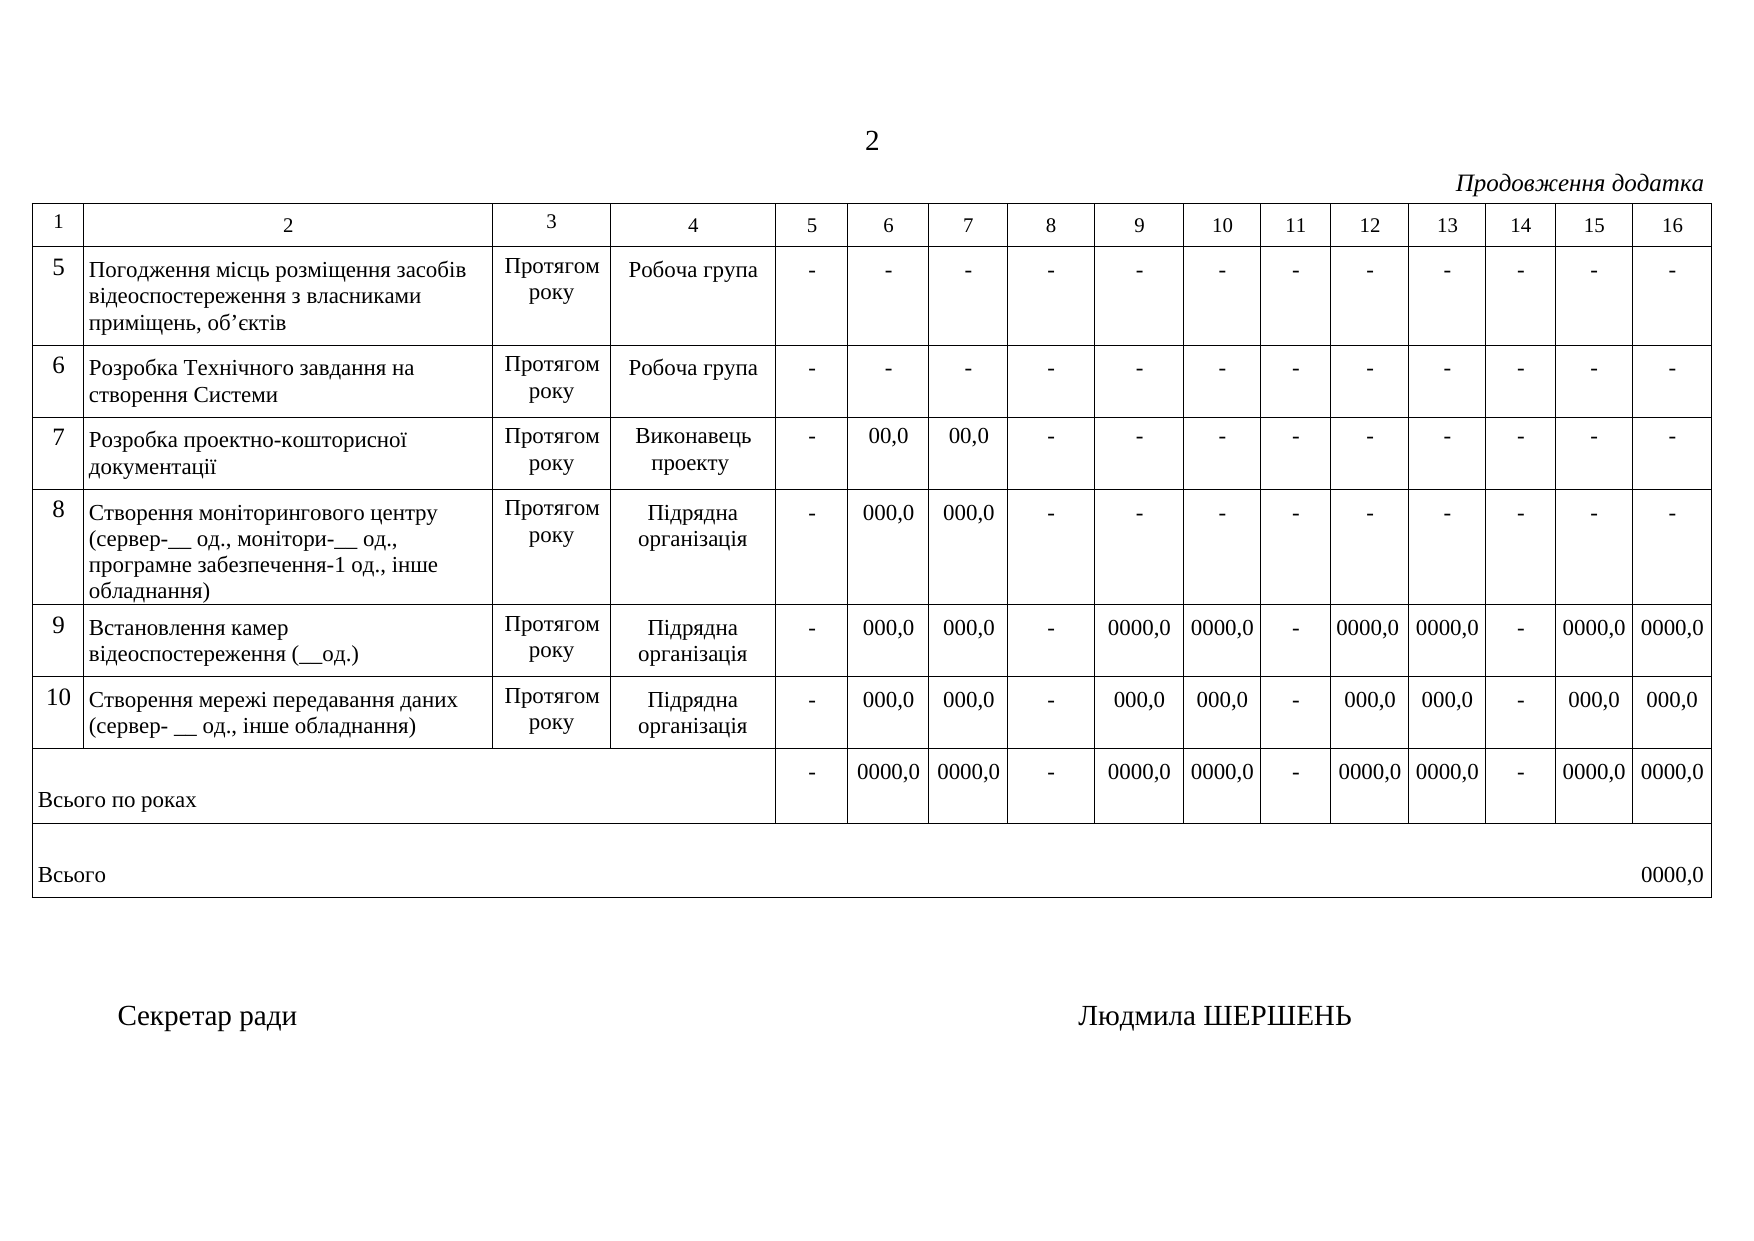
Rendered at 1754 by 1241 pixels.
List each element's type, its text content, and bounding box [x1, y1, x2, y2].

table_cell Розробка Технічного завдання на створення Системи [84, 346, 492, 416]
table_cell 00,0 [848, 418, 928, 489]
table_cell - [1486, 247, 1555, 344]
table_cell - [776, 490, 847, 604]
table_cell - [1184, 346, 1260, 416]
table_cell 0000,0 [1409, 605, 1485, 676]
table_cell - [1184, 490, 1260, 604]
table_cell 000,0 [929, 490, 1007, 604]
table_cell 8 [33, 490, 83, 604]
table_cell Всього по роках [33, 749, 775, 822]
table_cell 00,0 [929, 418, 1007, 489]
table_cell - [1556, 247, 1632, 344]
table_cell - [776, 677, 847, 748]
table_header 9 [1095, 204, 1183, 246]
table_cell 0000,0 [929, 749, 1007, 822]
table_cell - [1556, 418, 1632, 489]
table_cell 9 [33, 605, 83, 676]
table_cell Протягом року [493, 605, 610, 676]
table_cell - [1486, 605, 1555, 676]
table_cell 7 [33, 418, 83, 489]
table_cell - [1633, 247, 1711, 344]
table_cell - [1095, 247, 1183, 344]
table_header 6 [848, 204, 928, 246]
table_cell - [776, 247, 847, 344]
table_header 8 [1008, 204, 1094, 246]
table_cell Протягом року [493, 247, 610, 344]
table_cell - [1008, 605, 1094, 676]
table_cell Всього 0000,0 [33, 824, 1711, 897]
table_cell - [1261, 605, 1330, 676]
table_cell - [1331, 490, 1408, 604]
table_cell Створення моніторингового центру (сервер-__ од., монітори-__ од., програмне забезпечення-1 од., інше обладнання) [84, 490, 492, 604]
table_cell 000,0 [929, 605, 1007, 676]
table_header 16 [1633, 204, 1711, 246]
table_cell - [1486, 677, 1555, 748]
table_cell Протягом року [493, 677, 610, 748]
table_cell Встановлення камер відеоспостереження (__од.) [84, 605, 492, 676]
table_cell - [1184, 247, 1260, 344]
table_header 10 [1184, 204, 1260, 246]
table_header 11 [1261, 204, 1330, 246]
table_cell 000,0 [1556, 677, 1632, 748]
table_cell - [848, 247, 928, 344]
table_cell - [1261, 247, 1330, 344]
table_cell 5 [33, 247, 83, 344]
table_cell - [1008, 490, 1094, 604]
table_cell 000,0 [1633, 677, 1711, 748]
table_header 1 [33, 204, 83, 246]
text Секретар ради Людмила ШЕРШЕНЬ [117, 998, 1719, 1032]
table_header 12 [1331, 204, 1408, 246]
table_cell 000,0 [1095, 677, 1183, 748]
table_cell - [1008, 418, 1094, 489]
table_cell - [1633, 346, 1711, 416]
text 2 [21, 123, 1723, 157]
table_header 3 [493, 204, 610, 246]
table_cell 000,0 [1184, 677, 1260, 748]
table_cell - [776, 605, 847, 676]
table_cell 000,0 [848, 677, 928, 748]
table_cell - [1008, 346, 1094, 416]
table_cell - [1556, 346, 1632, 416]
table_cell 0000,0 [1331, 749, 1408, 822]
table_cell Створення мережі передавання даних (сервер- __ од., інше обладнання) [84, 677, 492, 748]
table_cell 0000,0 [1095, 749, 1183, 822]
table_cell - [1261, 418, 1330, 489]
table_cell Робоча група [611, 247, 775, 344]
table_cell 0000,0 [1633, 749, 1711, 822]
table_header 7 [929, 204, 1007, 246]
table_cell Підрядна організація [611, 605, 775, 676]
table_header 5 [776, 204, 847, 246]
table_cell - [1331, 346, 1408, 416]
table_cell - [1261, 490, 1330, 604]
table_cell - [848, 346, 928, 416]
table_cell Підрядна організація [611, 677, 775, 748]
table_cell - [929, 346, 1007, 416]
table_cell - [1633, 490, 1711, 604]
table_cell Розробка проектно-кошторисної документації [84, 418, 492, 489]
table_cell 6 [33, 346, 83, 416]
table_cell - [1486, 749, 1555, 822]
table_cell - [1261, 346, 1330, 416]
table_cell - [1409, 346, 1485, 416]
table_cell - [1409, 418, 1485, 489]
table_cell Робоча група [611, 346, 775, 416]
table_cell 0000,0 [1184, 605, 1260, 676]
table_cell 000,0 [1409, 677, 1485, 748]
table_cell Виконавець проекту [611, 418, 775, 489]
table_header 14 [1486, 204, 1555, 246]
table_cell 000,0 [929, 677, 1007, 748]
table_cell - [1486, 346, 1555, 416]
table_cell 0000,0 [1331, 605, 1408, 676]
table_header 2 [84, 204, 492, 246]
table_cell 000,0 [1331, 677, 1408, 748]
table_cell - [1095, 490, 1183, 604]
table_cell - [1261, 677, 1330, 748]
table_cell 10 [33, 677, 83, 748]
table_cell - [1008, 247, 1094, 344]
table_header 13 [1409, 204, 1485, 246]
table_cell - [1095, 346, 1183, 416]
table_cell - [776, 418, 847, 489]
table_cell - [1486, 490, 1555, 604]
table_cell 0000,0 [1633, 605, 1711, 676]
table_cell Підрядна організація [611, 490, 775, 604]
table_cell 0000,0 [1556, 605, 1632, 676]
table_cell - [1095, 418, 1183, 489]
table_cell - [1633, 418, 1711, 489]
table_cell - [1409, 247, 1485, 344]
table_cell - [1008, 749, 1094, 822]
table_cell - [1008, 677, 1094, 748]
table_cell - [1331, 247, 1408, 344]
table_header 15 [1556, 204, 1632, 246]
table_cell Протягом року [493, 346, 610, 416]
table_cell 000,0 [848, 605, 928, 676]
text Продовження додатка [21, 168, 1704, 197]
table_cell - [1261, 749, 1330, 822]
table_cell - [1331, 418, 1408, 489]
table_cell 000,0 [848, 490, 928, 604]
table_cell 0000,0 [1556, 749, 1632, 822]
table_cell - [776, 346, 847, 416]
table_cell - [1556, 490, 1632, 604]
table_cell 0000,0 [1095, 605, 1183, 676]
table_cell Погодження місць розміщення засобів відеоспостереження з власниками приміщень, об’єктів [84, 247, 492, 344]
table_header 4 [611, 204, 775, 246]
table_cell 0000,0 [1184, 749, 1260, 822]
table_cell 0000,0 [848, 749, 928, 822]
table_cell Протягом року [493, 490, 610, 604]
table_cell Протягом року [493, 418, 610, 489]
table_cell - [929, 247, 1007, 344]
table_cell - [1409, 490, 1485, 604]
table_cell 0000,0 [1409, 749, 1485, 822]
table_cell - [1486, 418, 1555, 489]
table_cell - [1184, 418, 1260, 489]
table_cell - [776, 749, 847, 822]
